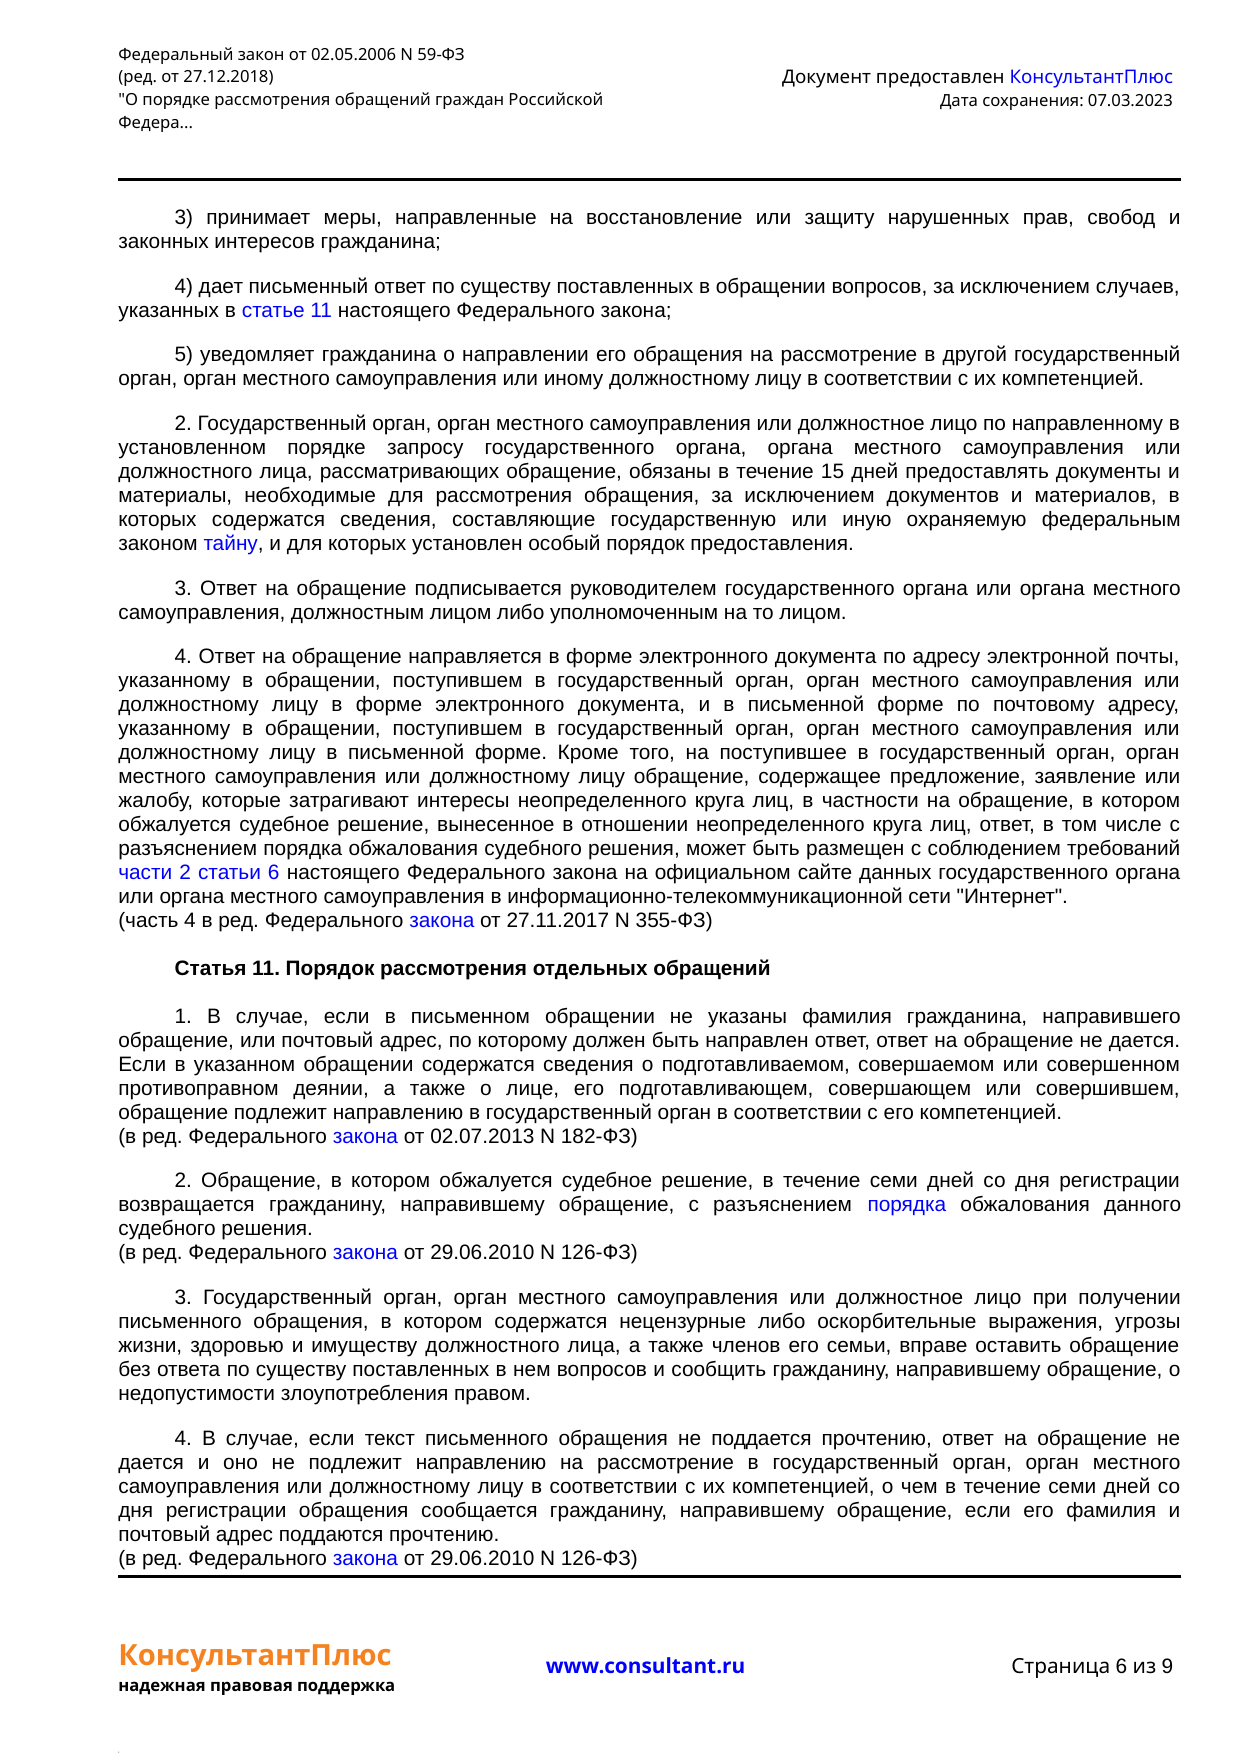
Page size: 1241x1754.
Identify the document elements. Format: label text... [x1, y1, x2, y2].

text (в ред. Федерального закона от 02.07.2013 N 182-ФЗ) [118, 1123, 1181, 1147]
text 2. Обращение, в котором обжалуется судебное решение, в течение семи дней со дня регистрации возвращается гражданину, направившему обращение, с разъяснением порядка обжалования данного судебного решения. [118, 1168, 1181, 1240]
text 1. В случае, если в письменном обращении не указаны фамилия гражданина, направившего обращение, или почтовый адрес, по которому должен быть направлен ответ, ответ на обращение не дается. Если в указанном обращении содержатся сведения о подготавливаемом, совершаемом или совершенном противоправном деянии, а также о лице, его подготавливающем, совершающем или совершившем, обращение подлежит направлению в государственный орган в соответствии с его компетенцией. [118, 1004, 1181, 1123]
text 4. В случае, если текст письменного обращения не поддается прочтению, ответ на обращение не дается и оно не подлежит направлению на рассмотрение в государственный орган, орган местного самоуправления или должностному лицу в соответствии с их компетенцией, о чем в течение семи дней со дня регистрации обращения сообщается гражданину, направившему обращение, если его фамилия и почтовый адрес поддаются прочтению. [118, 1426, 1181, 1545]
text (в ред. Федерального закона от 29.06.2010 N 126-ФЗ) [118, 1545, 1181, 1569]
text 3. Ответ на обращение подписывается руководителем государственного органа или органа местного самоуправления, должностным лицом либо уполномоченным на то лицом. [118, 576, 1181, 623]
text 5) уведомляет гражданина о направлении его обращения на рассмотрение в другой государственный орган, орган местного самоуправления или иному должностному лицу в соответствии с их компетенцией. [118, 342, 1181, 390]
title Статья 11. Порядок рассмотрения отдельных обращений [118, 956, 1181, 980]
text 4. Ответ на обращение направляется в форме электронного документа по адресу электронной почты, указанному в обращении, поступившем в государственный орган, орган местного самоуправления или должностному лицу в форме электронного документа, и в письменной форме по почтовому адресу, указанному в обращении, поступившем в государственный орган, орган местного самоуправления или должностному лицу в письменной форме. Кроме того, на поступившее в государственный орган, орган местного самоуправления или должностному лицу обращение, содержащее предложение, заявление или жалобу, которые затрагивают интересы неопределенного круга лиц, в частности на обращение, в котором обжалуется судебное решение, вынесенное в отношении неопределенного круга лиц, ответ, в том числе с разъяснением порядка обжалования судебного решения, может быть размещен с соблюдением требований части 2 статьи 6 настоящего Федерального закона на официальном сайте данных государственного органа или органа местного самоуправления в информационно-телекоммуникационной сети "Интернет". [118, 644, 1181, 908]
text 4) дает письменный ответ по существу поставленных в обращении вопросов, за исключением случаев, указанных в статье 11 настоящего Федерального закона; [118, 273, 1181, 321]
text 2. Государственный орган, орган местного самоуправления или должностное лицо по направленному в установленном порядке запросу государственного органа, органа местного самоуправления или должностного лица, рассматривающих обращение, обязаны в течение 15 дней предоставлять документы и материалы, необходимые для рассмотрения обращения, за исключением документов и материалов, в которых содержатся сведения, составляющие государственную или иную охраняемую федеральным законом тайну, и для которых установлен особый порядок предоставления. [118, 411, 1181, 555]
text 3. Государственный орган, орган местного самоуправления или должностное лицо при получении письменного обращения, в котором содержатся нецензурные либо оскорбительные выражения, угрозы жизни, здоровью и имуществу должностного лица, а также членов его семьи, вправе оставить обращение без ответа по существу поставленных в нем вопросов и сообщить гражданину, направившему обращение, о недопустимости злоупотребления правом. [118, 1285, 1181, 1405]
text 3) принимает меры, направленные на восстановление или защиту нарушенных прав, свобод и законных интересов гражданина; [118, 205, 1181, 253]
text (часть 4 в ред. Федерального закона от 27.11.2017 N 355-ФЗ) [118, 908, 1181, 932]
text (в ред. Федерального закона от 29.06.2010 N 126-ФЗ) [118, 1240, 1181, 1264]
